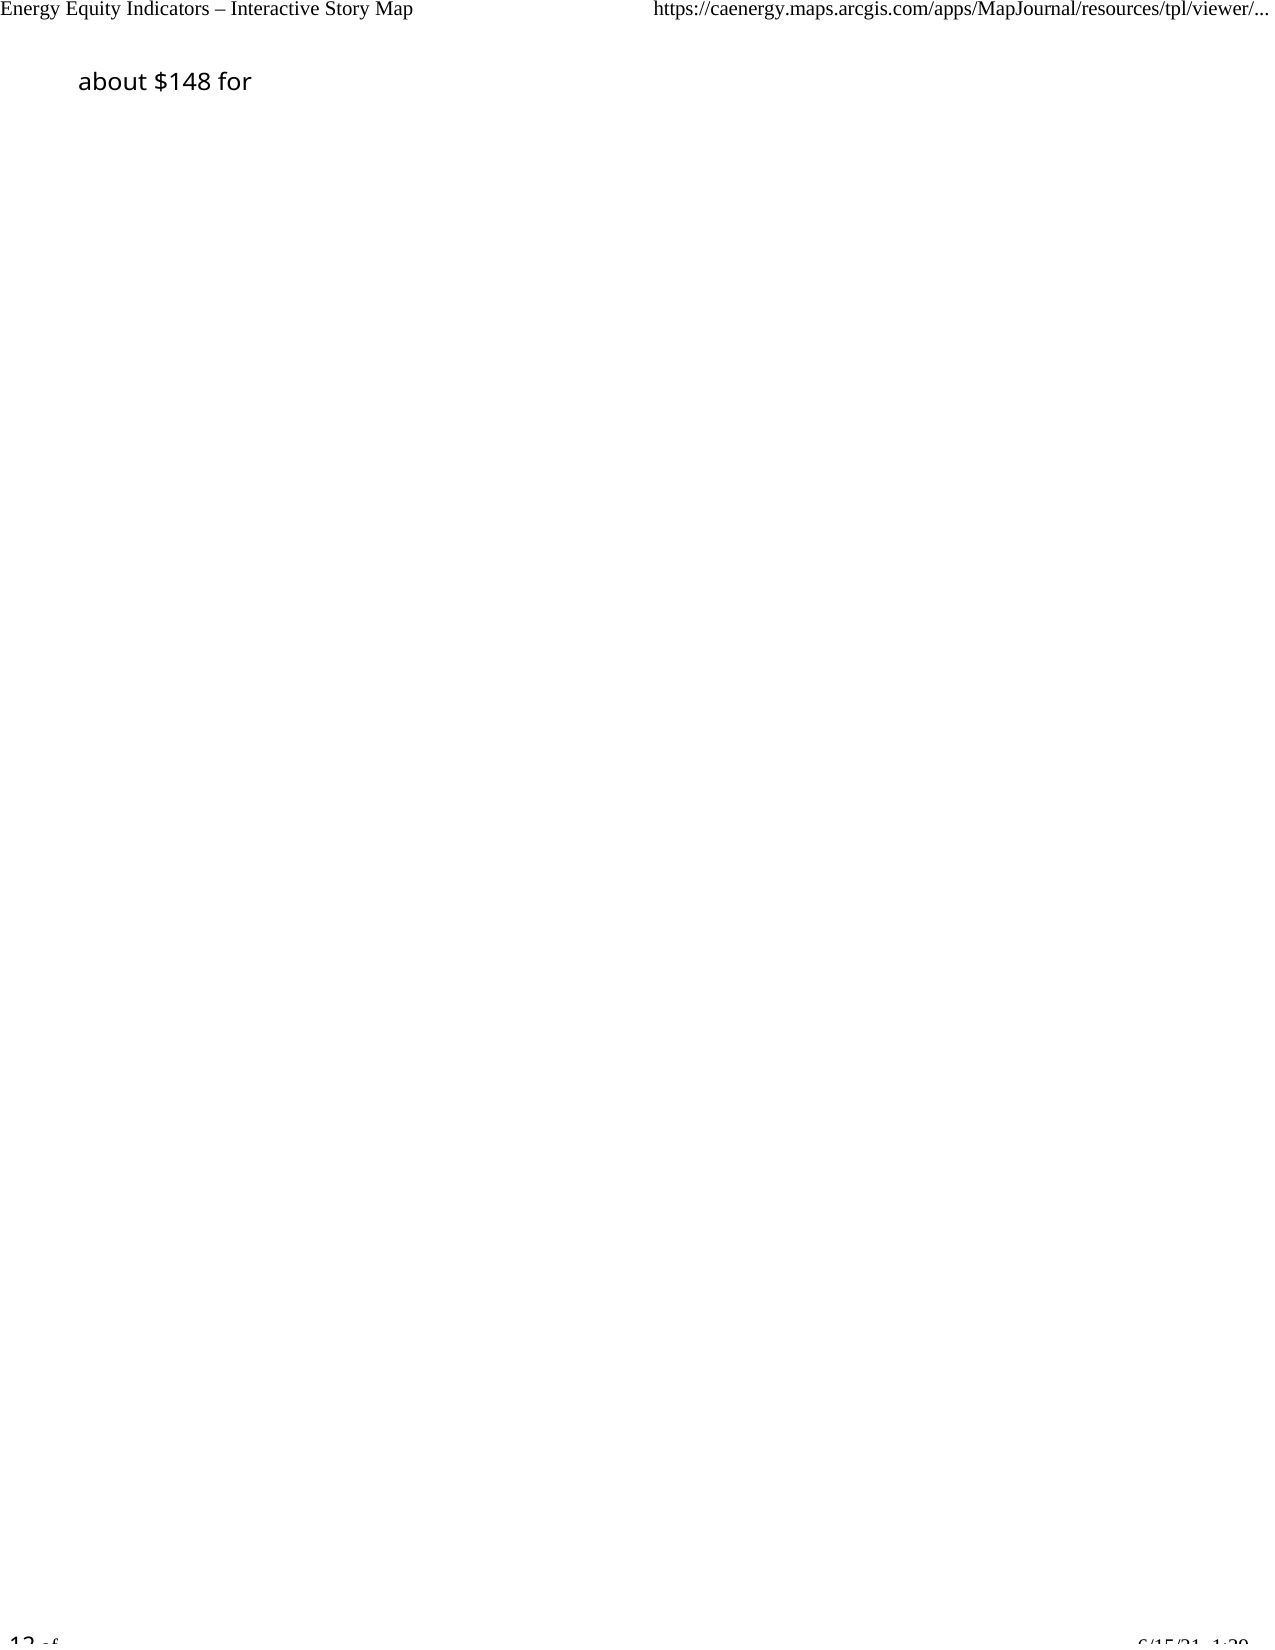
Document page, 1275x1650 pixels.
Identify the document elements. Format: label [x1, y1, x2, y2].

text [78, 64, 1188, 97]
